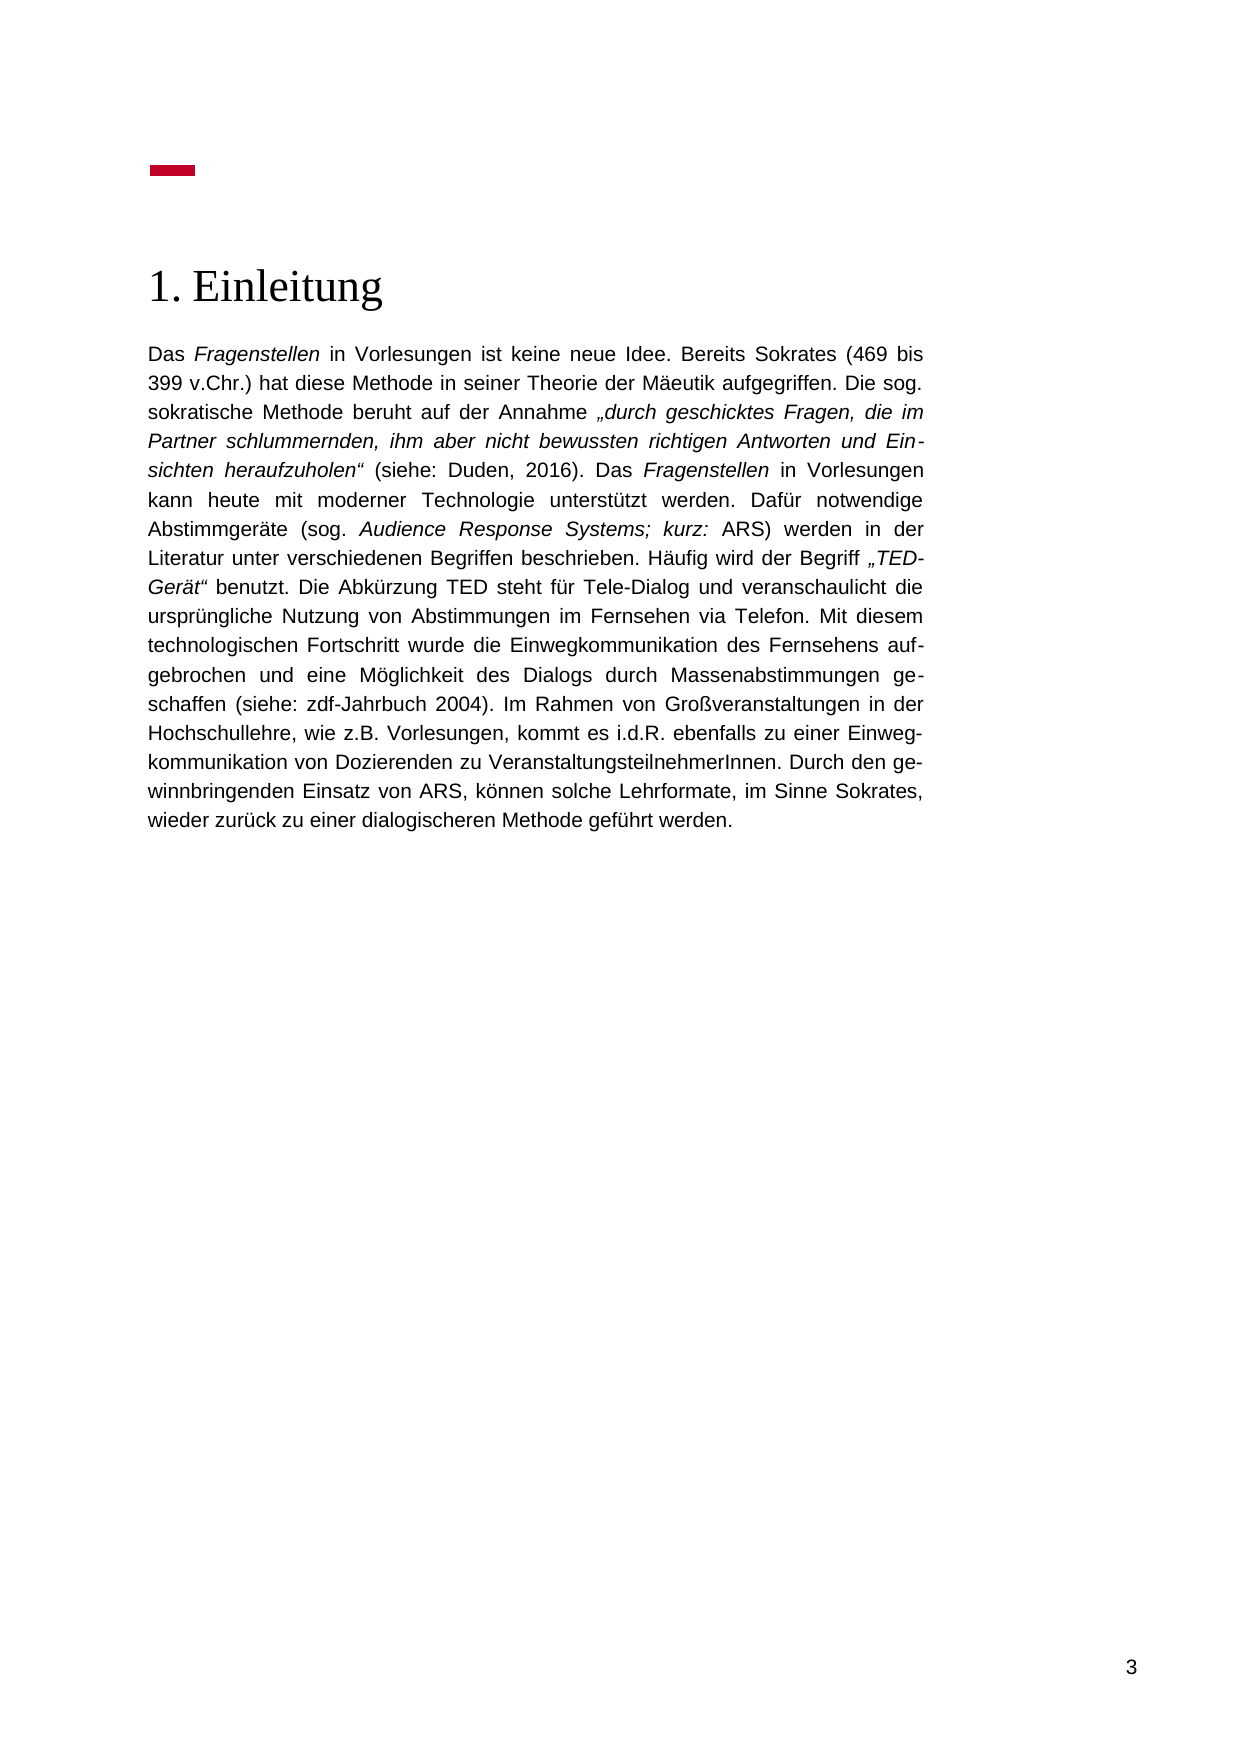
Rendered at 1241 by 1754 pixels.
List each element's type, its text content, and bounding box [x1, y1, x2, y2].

text Das Fragenstellen in Vorlesungen ist keine neue Idee. Bereits Sokrates (469 bis 399 v.Chr.) hat diese Methode in seiner Theorie der Mäeutik aufgegriffen. Die sog. sokratische Methode beruht auf der Annahme „durch geschicktes Fragen, die im Partner schlummernden, ihm aber nicht bewussten richtigen Antworten und Einsichten heraufzuholen“ (siehe: Duden, 2016). Das Fragenstellen in Vorlesungen kann heute mit moderner Technologie unterstützt werden. Dafür notwendige Abstimmgeräte (sog. Audience Response Systems; kurz: ARS) werden in der Literatur unter verschiedenen Begriffen beschrieben. Häufig wird der Begriff „TED-Gerät“ benutzt. Die Abkürzung TED steht für Tele-Dialog und veranschaulicht die ursprüngliche Nutzung von Abstimmungen im Fernsehen via Telefon. Mit diesem technologischen Fortschritt wurde die Einwegkommunikation des Fernsehens aufgebrochen und eine Möglichkeit des Dialogs durch Massenabstimmungen geschaffen (siehe: zdf-Jahrbuch 2004). Im Rahmen von Großveranstaltungen in der Hochschullehre, wie z.B. Vorlesungen, kommt es i.d.R. ebenfalls zu einer Einweg-kommunikation von Dozierenden zu VeranstaltungsteilnehmerInnen. Durch den ge-winnbringenden Einsatz von ARS, können solche Lehrformate, im Sinne Sokrates, wieder zurück zu einer dialogischeren Methode geführt werden. [148, 338, 924, 834]
subtitle Einleitung [148, 254, 1125, 313]
